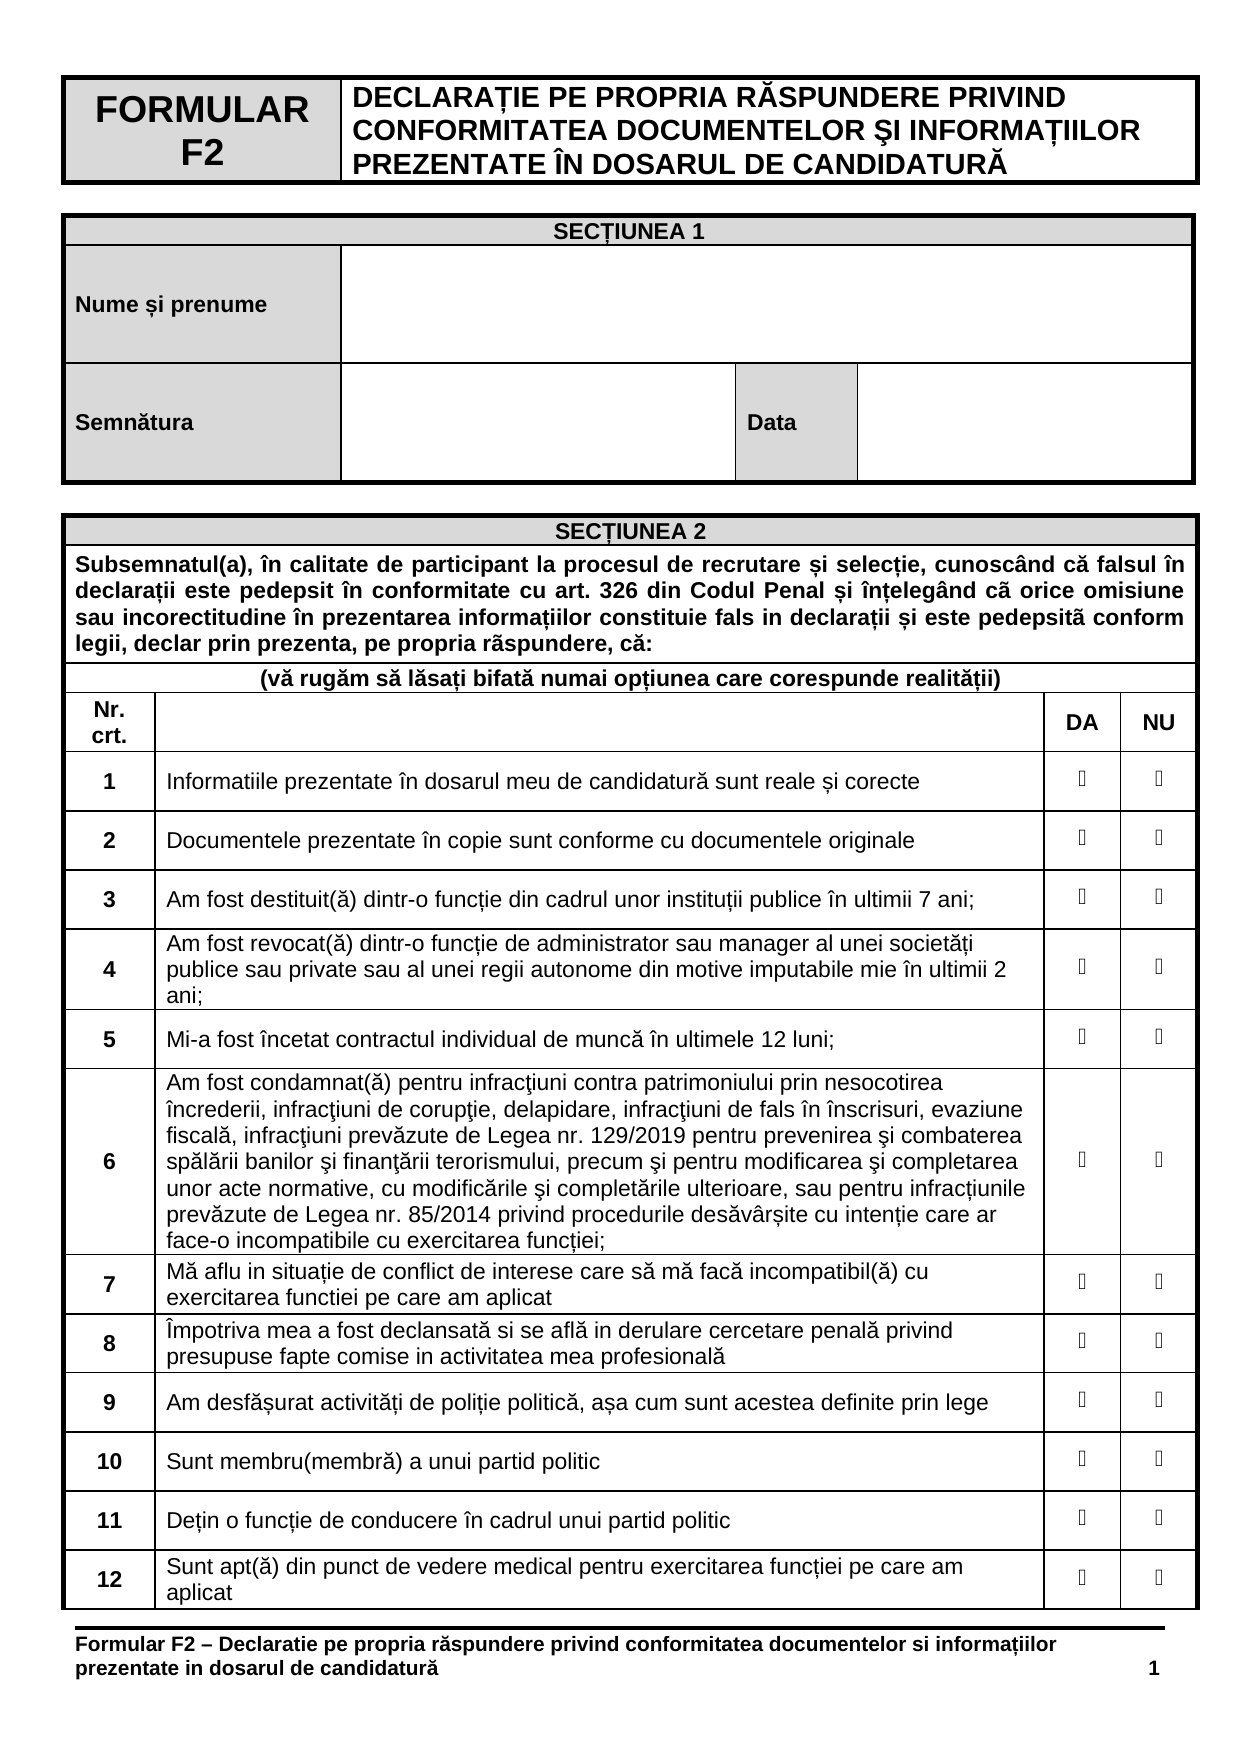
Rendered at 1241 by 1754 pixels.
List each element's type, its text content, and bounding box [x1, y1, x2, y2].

table_cell Nr. crt. [66, 693, 154, 751]
table_cell [1121, 1433, 1195, 1490]
table_cell [1121, 1069, 1195, 1254]
table_cell [1121, 1255, 1195, 1313]
table_cell Dețin o funcție de conducere în cadrul unui partid politic [156, 1492, 1043, 1549]
table_cell Mi-a fost încetat contractul individual de muncă în ultimele 12 luni; [156, 1010, 1043, 1068]
table_cell Data [736, 364, 857, 480]
table_cell 11 [66, 1492, 154, 1549]
table_cell [1045, 1315, 1120, 1372]
table_cell Am desfășurat activități de poliție politică, așa cum sunt acestea definite prin lege [156, 1373, 1043, 1431]
table_cell Documentele prezentate în copie sunt conforme cu documentele originale [156, 812, 1043, 869]
table_cell NU [1121, 693, 1195, 751]
table_cell 7 [66, 1255, 154, 1313]
table_cell [1121, 1373, 1195, 1431]
table_cell [1045, 871, 1120, 928]
table_cell Am fost revocat(ă) dintr-o funcție de administrator sau manager al unei societăți publice sau private sau al unei regii autonome din motive imputabile mie în ultimii 2 ani; [156, 930, 1043, 1009]
table_cell [156, 693, 1043, 751]
table_cell 5 [66, 1010, 154, 1068]
table_cell [1045, 1433, 1120, 1490]
table_cell (vă rugăm să lăsați bifată numai opțiunea care corespunde realității) [66, 664, 1195, 692]
table_cell [1045, 812, 1120, 869]
table_cell 12 [66, 1551, 154, 1608]
table_cell [1121, 930, 1195, 1009]
table_cell 6 [66, 1069, 154, 1254]
table_cell 2 [66, 812, 154, 869]
table_cell [1045, 1010, 1120, 1068]
table_cell [1045, 752, 1120, 810]
table_cell 8 [66, 1315, 154, 1372]
table_cell DA [1045, 693, 1120, 751]
table_cell Împotriva mea a fost declansată si se află in derulare cercetare penală privind presupuse fapte comise in activitatea mea profesională [156, 1315, 1043, 1372]
table_cell [1045, 1373, 1120, 1431]
table_header SECȚIUNEA 1 [66, 218, 1191, 244]
table_cell [1121, 812, 1195, 869]
table_cell 10 [66, 1433, 154, 1490]
table_cell [342, 364, 735, 480]
table_cell Semnătura [66, 364, 340, 480]
table_cell Sunt apt(ă) din punct de vedere medical pentru exercitarea funcției pe care am aplicat [156, 1551, 1043, 1608]
table_cell [1121, 871, 1195, 928]
table_cell [342, 246, 1191, 362]
table_cell Am fost condamnat(ă) pentru infracţiuni contra patrimoniului prin nesocotirea încrederii, infracţiuni de corupţie, delapidare, infracţiuni de fals în înscrisuri, evaziune fiscală, infracţiuni prevăzute de Legea nr. 129/2019 pentru prevenirea şi combaterea spălării banilor şi finanţării terorismului, precum şi pentru modificarea şi completarea unor acte normative, cu modificările şi completările ulterioare, sau pentru infracțiunile prevăzute de Legea nr. 85/2014 privind procedurile desăvârșite cu intenție care ar face-o incompatibile cu exercitarea funcției; [156, 1069, 1043, 1254]
table_cell [858, 364, 1191, 480]
table_cell [1121, 1010, 1195, 1068]
table_cell [1121, 752, 1195, 810]
table_cell [1045, 1069, 1120, 1254]
table_cell [1045, 1551, 1120, 1608]
table_cell [1045, 930, 1120, 1009]
table_cell Am fost destituit(ă) dintr-o funcție din cadrul unor instituții publice în ultimii 7 ani; [156, 871, 1043, 928]
table_cell 9 [66, 1373, 154, 1431]
table_cell 3 [66, 871, 154, 928]
table_cell [1045, 1492, 1120, 1549]
table_cell [1121, 1492, 1195, 1549]
table_header FORMULAR F2 [66, 80, 340, 180]
table_cell Informatiile prezentate în dosarul meu de candidatură sunt reale și corecte [156, 752, 1043, 810]
table_cell Nume și prenume [66, 246, 340, 362]
table_cell [1045, 1255, 1120, 1313]
table_header SECȚIUNEA 2 [66, 518, 1195, 544]
table_cell [1121, 1315, 1195, 1372]
table_cell Mă aflu in situație de conflict de interese care să mă facă incompatibil(ă) cu exercitarea functiei pe care am aplicat [156, 1255, 1043, 1313]
table_cell [1121, 1551, 1195, 1608]
table_cell Sunt membru(membră) a unui partid politic [156, 1433, 1043, 1490]
table_header DECLARAȚIE PE PROPRIA RĂSPUNDERE PRIVIND CONFORMITATEA DOCUMENTELOR ŞI INFORMAȚIILOR PREZENTATE ÎN DOSARUL DE CANDIDATURĂ [342, 80, 1195, 180]
table_cell Subsemnatul(a), în calitate de participant la procesul de recrutare și selecție, cunoscând că falsul în declarații este pedepsit în conformitate cu art. 326 din Codul Penal și înțelegând cã orice omisiune sau incorectitudine în prezentarea informațiilor constituie fals in declarații și este pedepsitã conform legii, declar prin prezenta, pe propria rãspundere, că: [66, 546, 1195, 662]
table_cell 4 [66, 930, 154, 1009]
table_cell 1 [66, 752, 154, 810]
